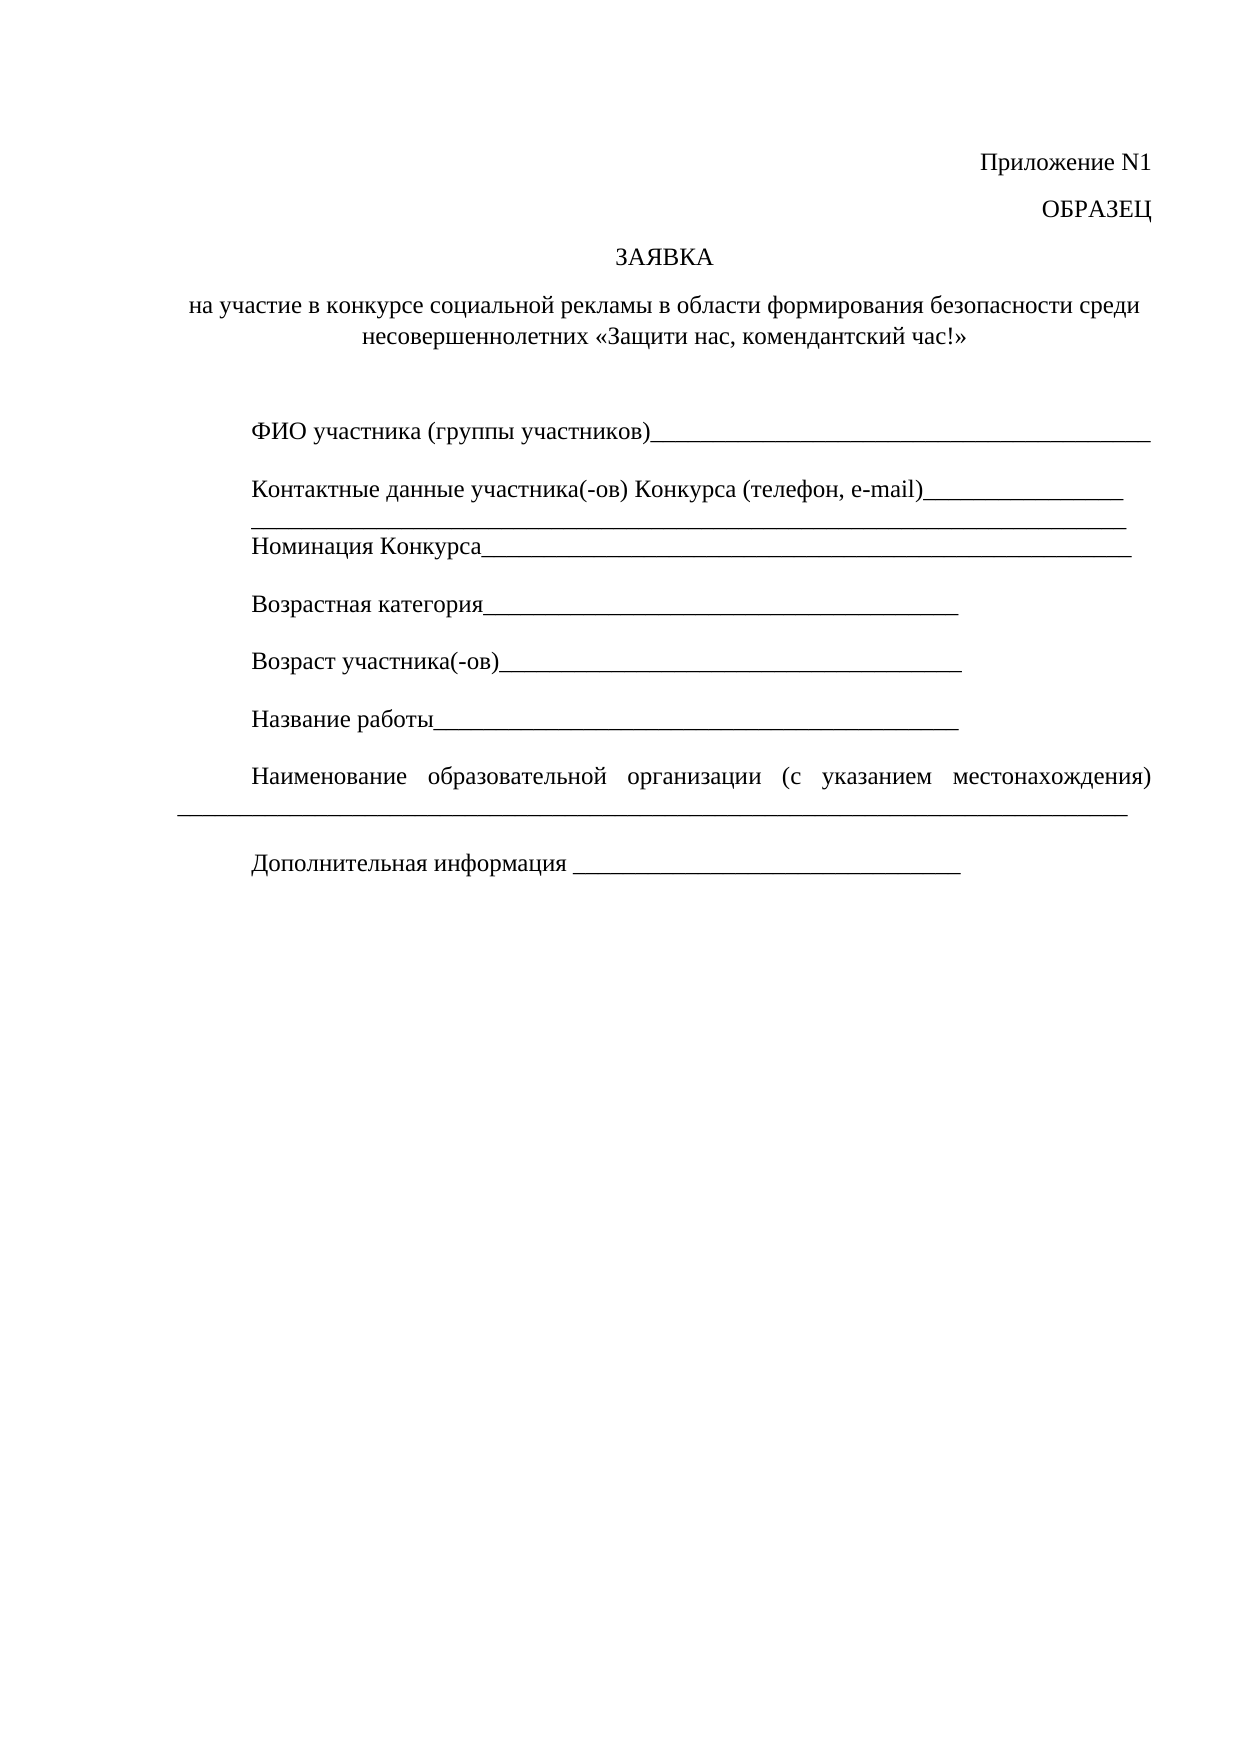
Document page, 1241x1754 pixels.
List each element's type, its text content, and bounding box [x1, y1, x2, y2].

text Возраст участника(-ов)_____________________________________ [177, 646, 1152, 675]
text ЗАЯВКА [177, 242, 1152, 271]
text ______________________________________________________________________ [177, 503, 1152, 531]
text Возрастная категория______________________________________ [177, 589, 1152, 618]
text ОБРАЗЕЦ [177, 194, 1152, 223]
text Номинация Конкурса____________________________________________________ [177, 531, 1152, 560]
text Приложение N1 [177, 147, 1152, 176]
text Название работы__________________________________________ [177, 704, 1152, 733]
text Контактные данные участника(-ов) Конкурса (телефон, e-mail)________________ [177, 474, 1152, 503]
text Дополнительная информация _______________________________ [177, 848, 1152, 876]
text ФИО участника (группы участников)________________________________________ [177, 416, 1152, 445]
text на участие в конкурсе социальной рекламы в области формирования безопасности среди несовершеннолетних «Защити нас, комендантский час!» [177, 290, 1152, 350]
text Наименование образовательной организации (с указанием местонахождения) ____________________________________________________________________________ [177, 761, 1152, 819]
